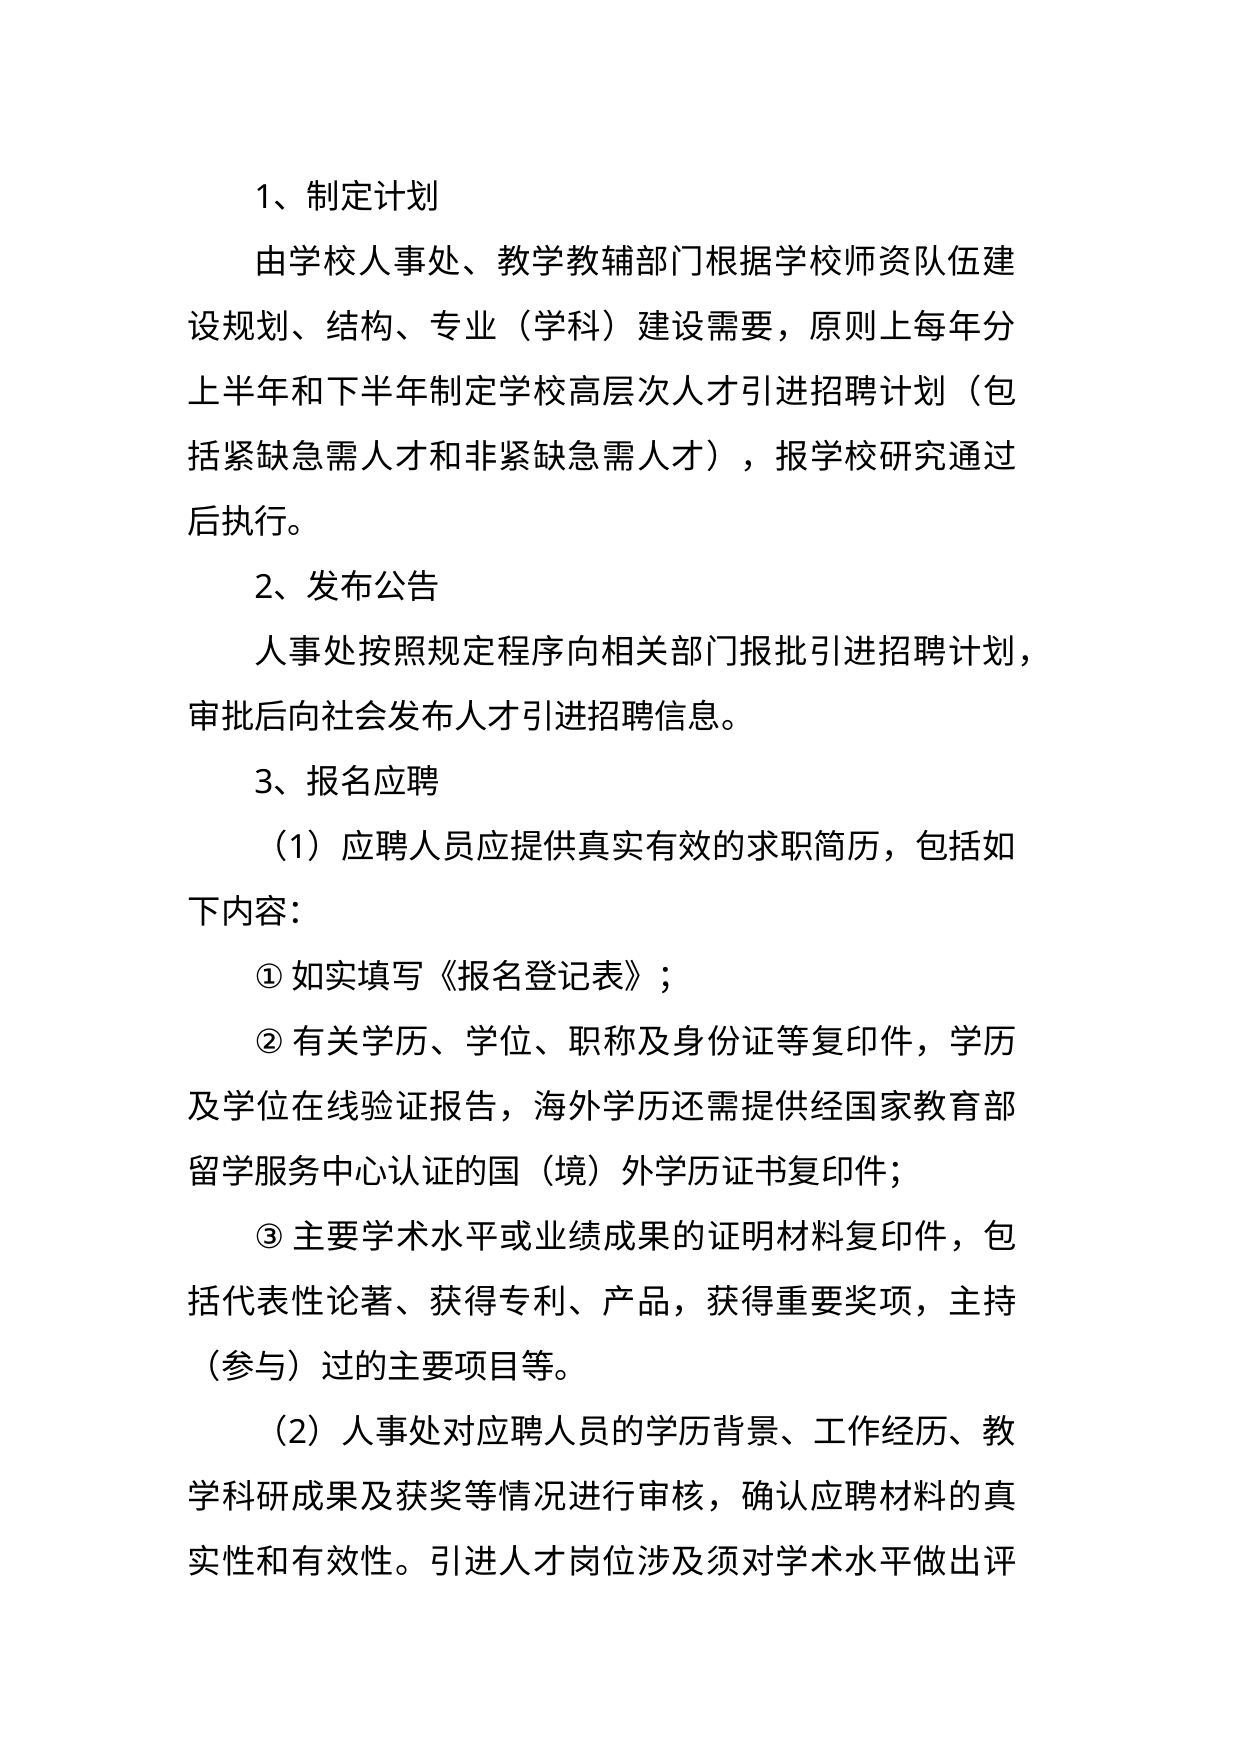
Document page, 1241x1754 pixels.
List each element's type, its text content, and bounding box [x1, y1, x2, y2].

text ①如实填写《报名登记表》； [187, 942, 1017, 1007]
text 由学校人事处、教学教辅部门根据学校师资队伍建设规划、结构、专业（学科）建设需要，原则上每年分上半年和下半年制定学校高层次人才引进招聘计划（包括紧缺急需人才和非紧缺急需人才），报学校研究通过后执行。 [187, 227, 1017, 552]
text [187, 1397, 1017, 1592]
text （1）应聘人员应提供真实有效的求职简历，包括如下内容： [187, 812, 1017, 942]
text ③主要学术水平或业绩成果的证明材料复印件，包括代表性论著、获得专利、产品，获得重要奖项，主持（参与）过的主要项目等。 [187, 1202, 1017, 1397]
text ②有关学历、学位、职称及身份证等复印件，学历及学位在线验证报告，海外学历还需提供经国家教育部留学服务中心认证的国（境）外学历证书复印件； [187, 1007, 1017, 1202]
text 2、发布公告 [187, 552, 1017, 617]
text 人事处按照规定程序向相关部门报批引进招聘计划，审批后向社会发布人才引进招聘信息。 [187, 617, 1017, 747]
text 1、制定计划 [187, 162, 1017, 227]
text 3、报名应聘 [187, 747, 1017, 812]
